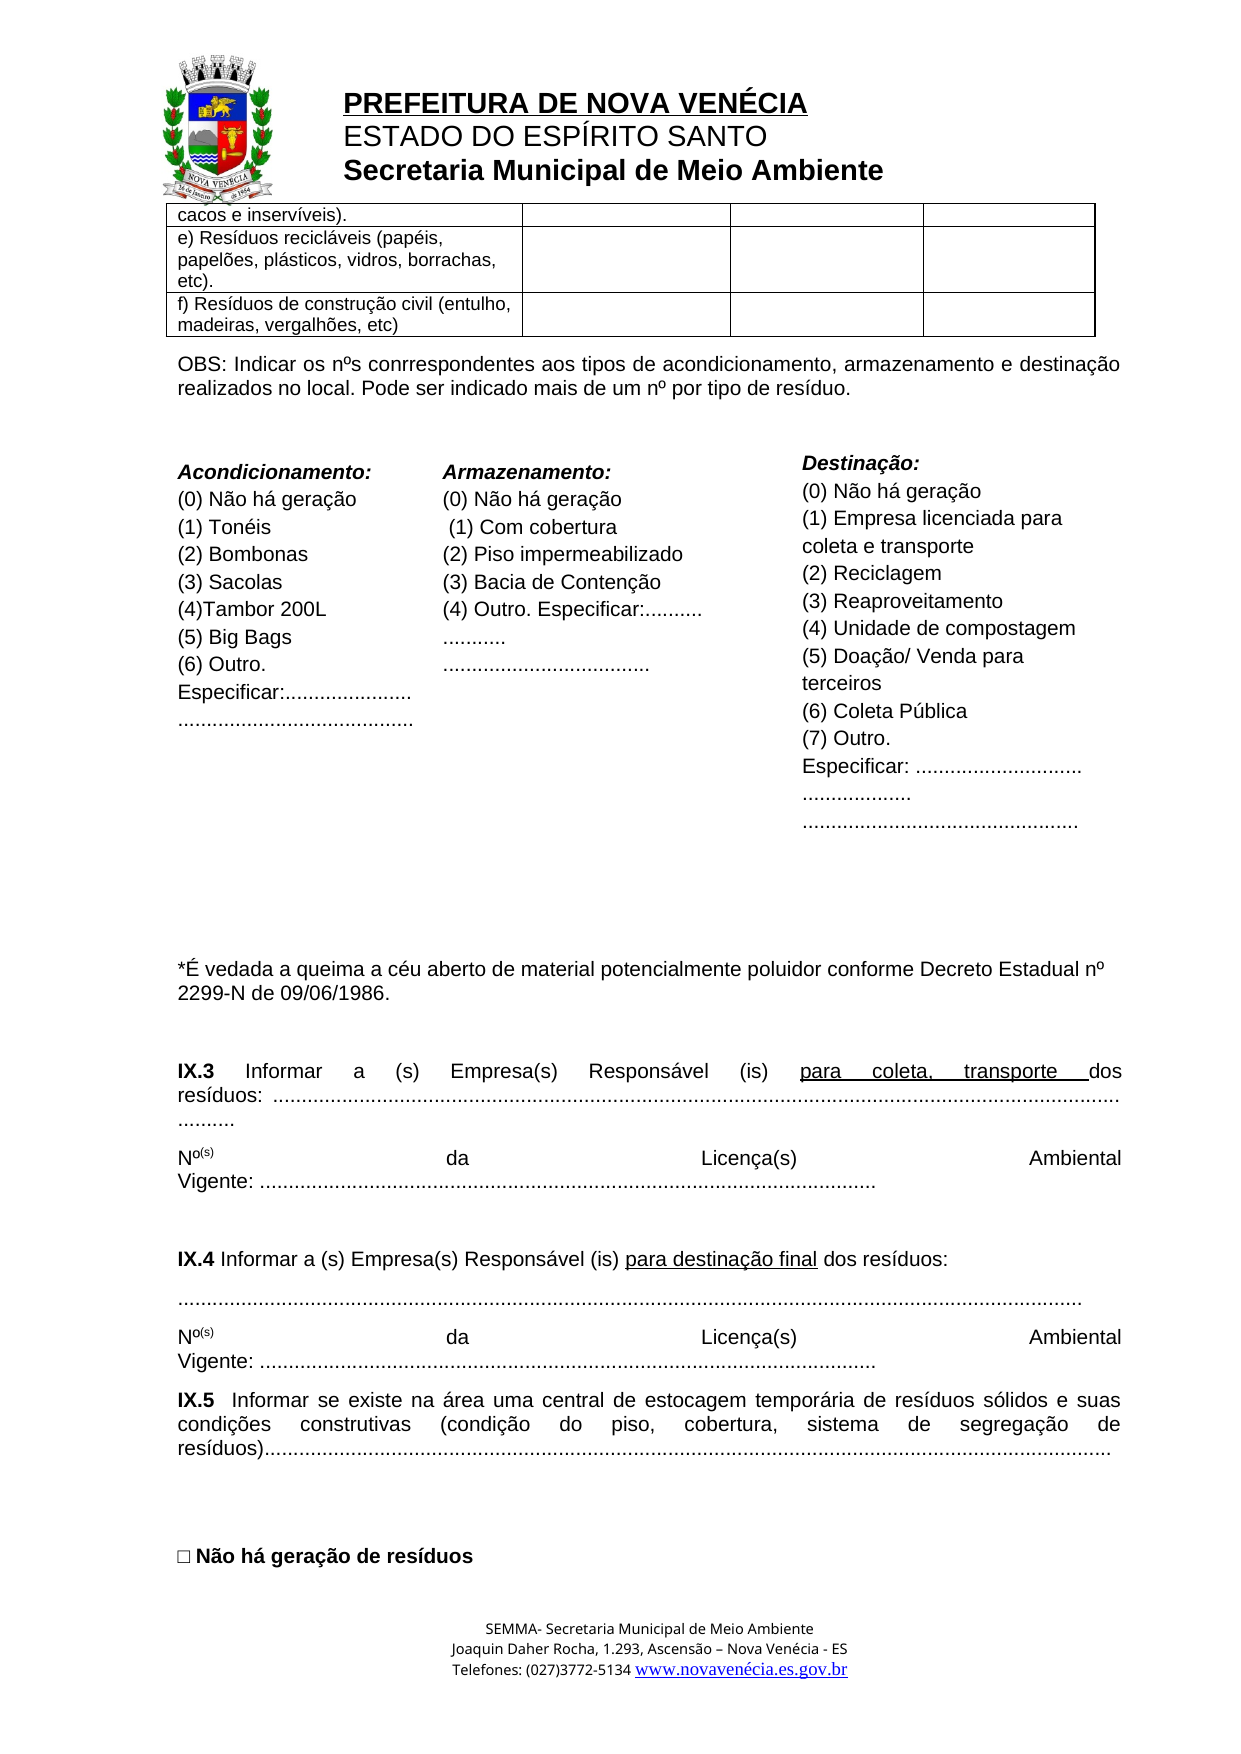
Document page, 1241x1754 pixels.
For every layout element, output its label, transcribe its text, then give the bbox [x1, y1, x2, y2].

picture [161, 53, 274, 207]
table_header Destinação: (0) Não há geração (1) Empresa licenciada para coleta e transporte (2) Reciclagem (3) Reaproveitamento (4) Unidade de compostagem (5) Doação/ Venda para terceiros (6) Coleta Pública (7) Outro. Especificar: ................................................ ................................................ [791, 451, 1096, 864]
table_cell d) Resíduos de madeira (cavacos, cacos e inservíveis). [167, 204, 522, 226]
table_cell [924, 227, 1094, 292]
text *É vedada a queima a céu aberto de material potencialmente poluidor conforme Decreto Estadual nº 2299-N de 09/06/1986. [177, 957, 1122, 1004]
text IX.3 Informar a (s) Empresa(s) Responsável (is) para coleta, transporte dos resíduos: ............................................................................................................................................................. [177, 1058, 1122, 1130]
text IX.5 Informar se existe na área uma central de estocagem temporária de resíduos sólidos e suas condições construtivas (condição do piso, cobertura, sistema de segregação de resíduos)................................................................................................................................................... [177, 1388, 1122, 1460]
table_cell [924, 204, 1094, 226]
text OBS: Indicar os nºs conrrespondentes aos tipos de acondicionamento, armazenamento e destinação realizados no local. Pode ser indicado mais de um nº por tipo de resíduo. [177, 352, 1122, 400]
table_header Armazenamento: (0) Não há geração (1) Com cobertura (2) Piso impermeabilizado (3) Bacia de Contenção (4) Outro. Especificar:.......... ........... .................................... [431, 451, 791, 864]
table_cell [523, 293, 730, 336]
text IX.4 Informar a (s) Empresa(s) Responsável (is) para destinação final dos resíduos: [177, 1247, 1122, 1271]
table_cell [924, 293, 1094, 336]
text ............................................................................................................................................................. [177, 1286, 1122, 1310]
text Nº(s) da Licença(s) Ambiental Vigente: ........................................................................................................... [177, 1145, 1122, 1193]
table_cell [731, 227, 923, 292]
table_cell [523, 227, 730, 292]
table_cell [731, 293, 923, 336]
table_cell f) Resíduos de construção civil (entulho, madeiras, vergalhões, etc) [167, 293, 522, 336]
text Nº(s) da Licença(s) Ambiental Vigente: ........................................................................................................... [177, 1325, 1122, 1373]
table_header Acondicionamento: (0) Não há geração (1) Tonéis (2) Bombonas (3) Sacolas (4)Tambor 200L (5) Big Bags (6) Outro. Especificar:...................... ......................................... [166, 451, 431, 864]
table_cell e) Resíduos recicláveis (papéis, papelões, plásticos, vidros, borrachas, etc). [167, 227, 522, 292]
table_cell [731, 204, 923, 226]
table_cell [523, 204, 730, 226]
text □ Não há geração de resíduos [177, 1544, 1122, 1568]
